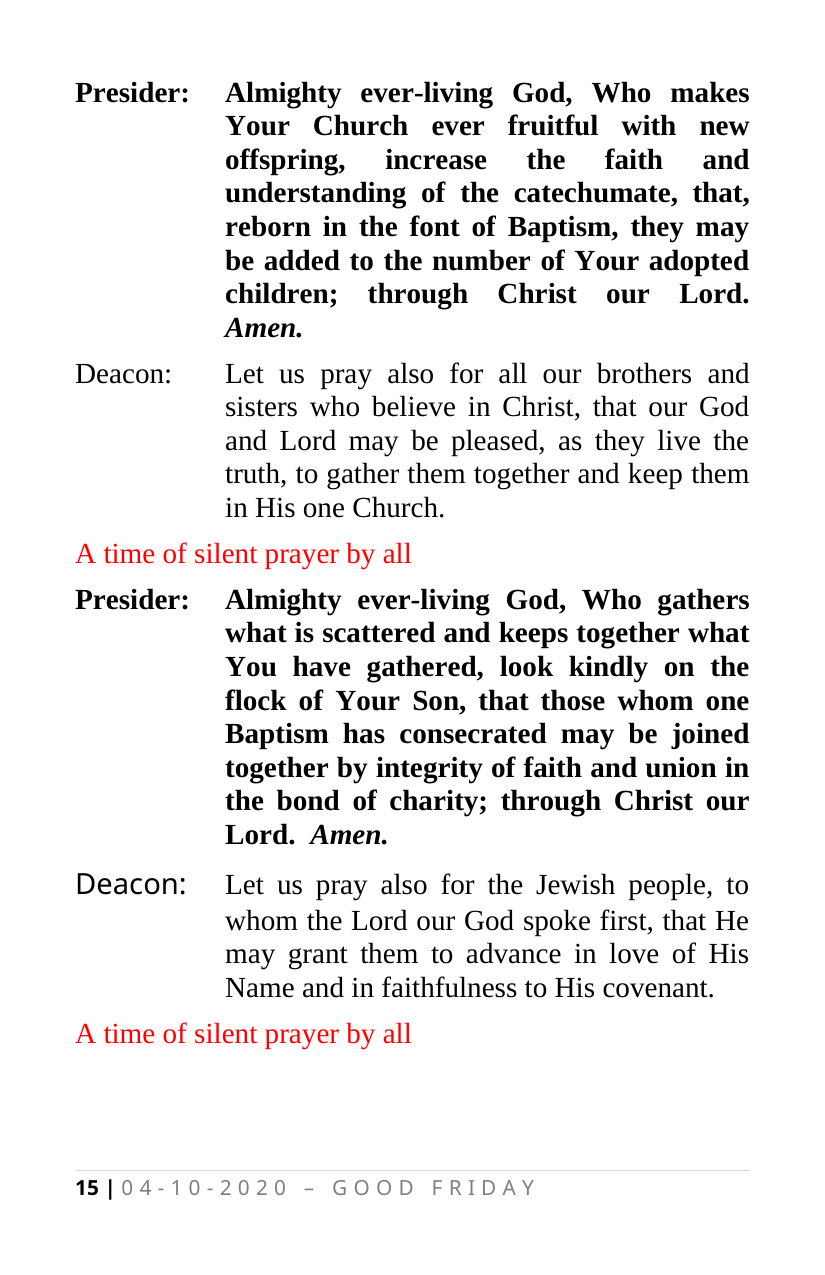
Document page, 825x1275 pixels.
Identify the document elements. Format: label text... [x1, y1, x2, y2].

text Presider: Almighty ever-living God, Who gathers what is scattered and keeps together what You have gathered, look kindly on the flock of Your Son, that those whom one Baptism has consecrated may be joined together by integrity of faith and union in the bond of charity; through Christ our Lord. Amen. [75, 582, 750, 850]
text A time of silent prayer by all [75, 536, 750, 569]
text Presider: Almighty ever-living God, Who makes Your Church ever fruitful with new offspring, increase the faith and understanding of the catechumate, that, reborn in the font of Baptism, they may be added to the number of Your adopted children; through Christ our Lord. Amen. [75, 75, 750, 343]
text Deacon: Let us pray also for all our brothers and sisters who believe in Christ, that our God and Lord may be pleased, as they live the truth, to gather them together and keep them in His one Church. [75, 356, 750, 523]
text Deacon: Let us pray also for the Jewish people, to whom the Lord our God spoke first, that He may grant them to advance in love of His Name and in faithfulness to His covenant. [75, 863, 750, 1003]
text A time of silent prayer by all [75, 1016, 750, 1049]
